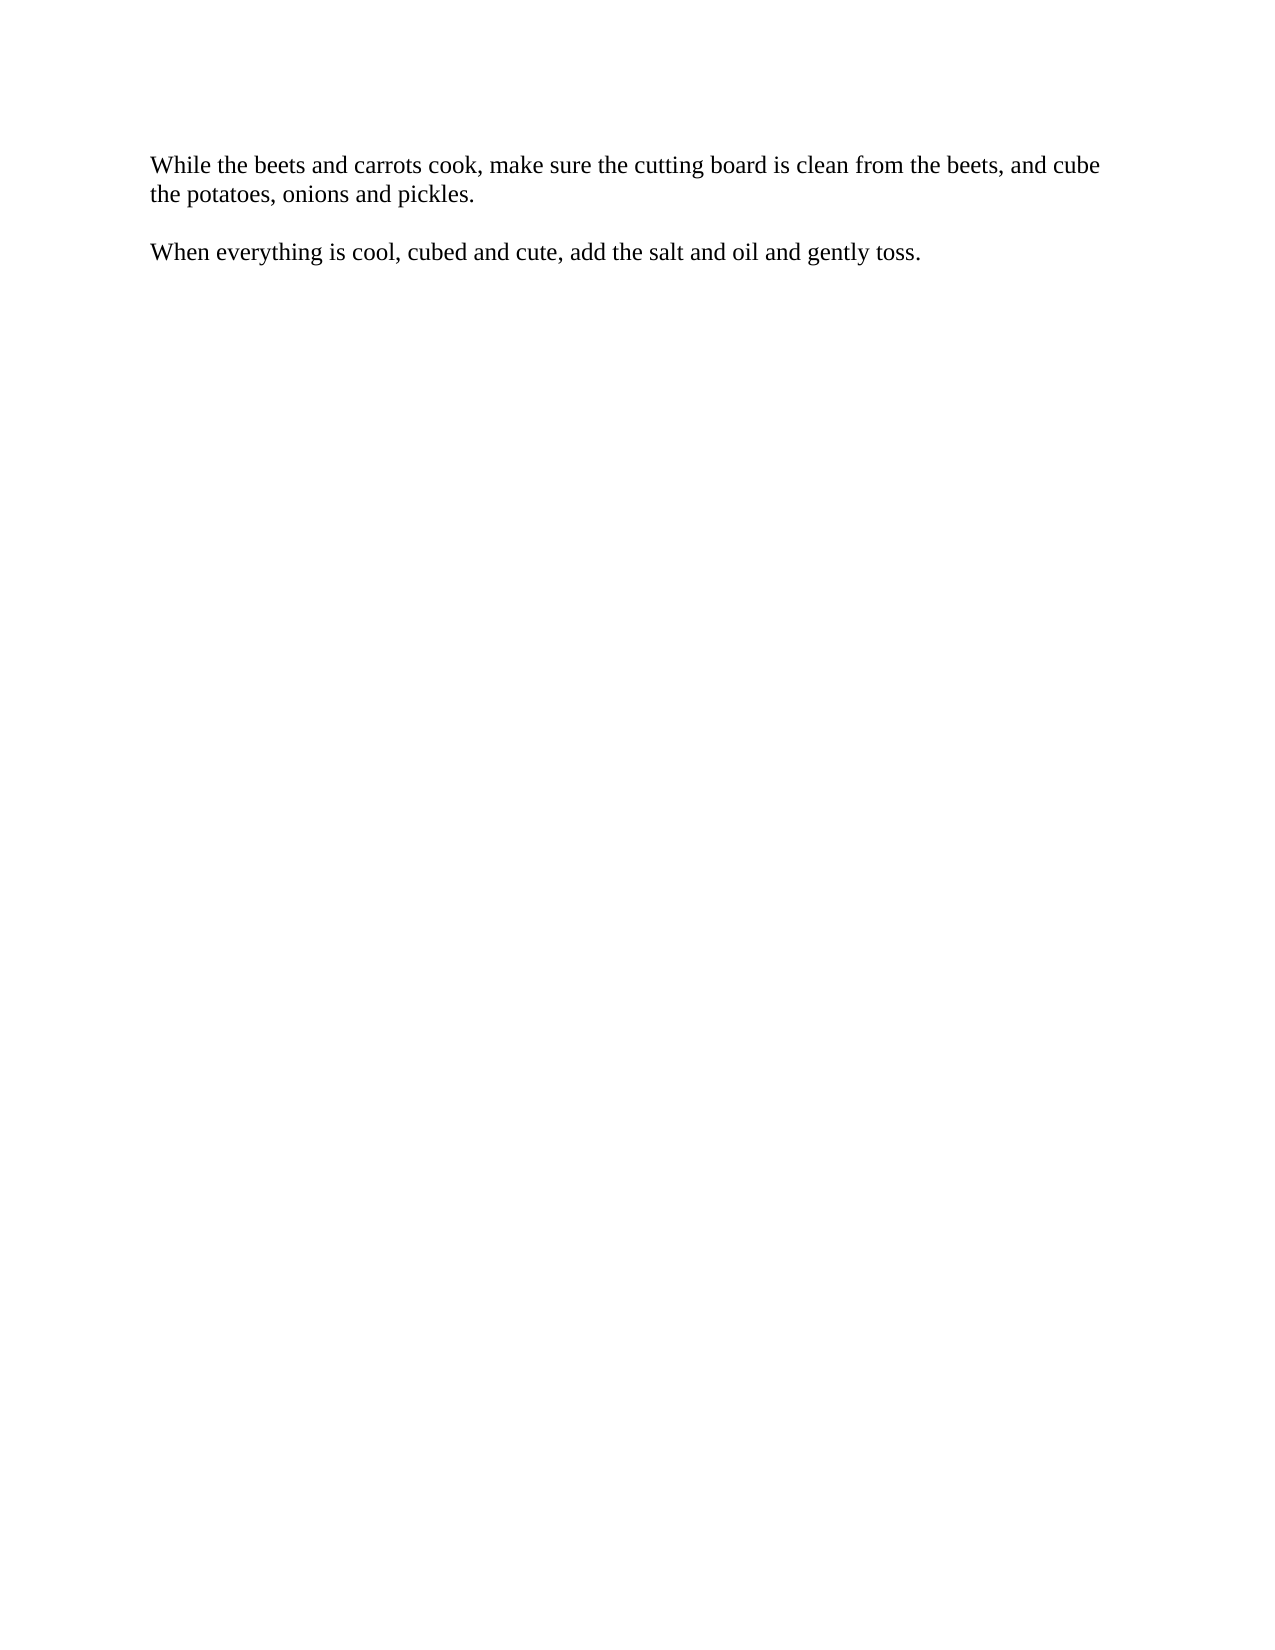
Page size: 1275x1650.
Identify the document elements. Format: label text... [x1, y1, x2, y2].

text When everything is cool, cubed and cute, add the salt and oil and gently toss. [150, 237, 1125, 265]
text While the beets and carrots cook, make sure the cutting board is clean from the beets, and cube the potatoes, onions and pickles. [150, 150, 1125, 207]
